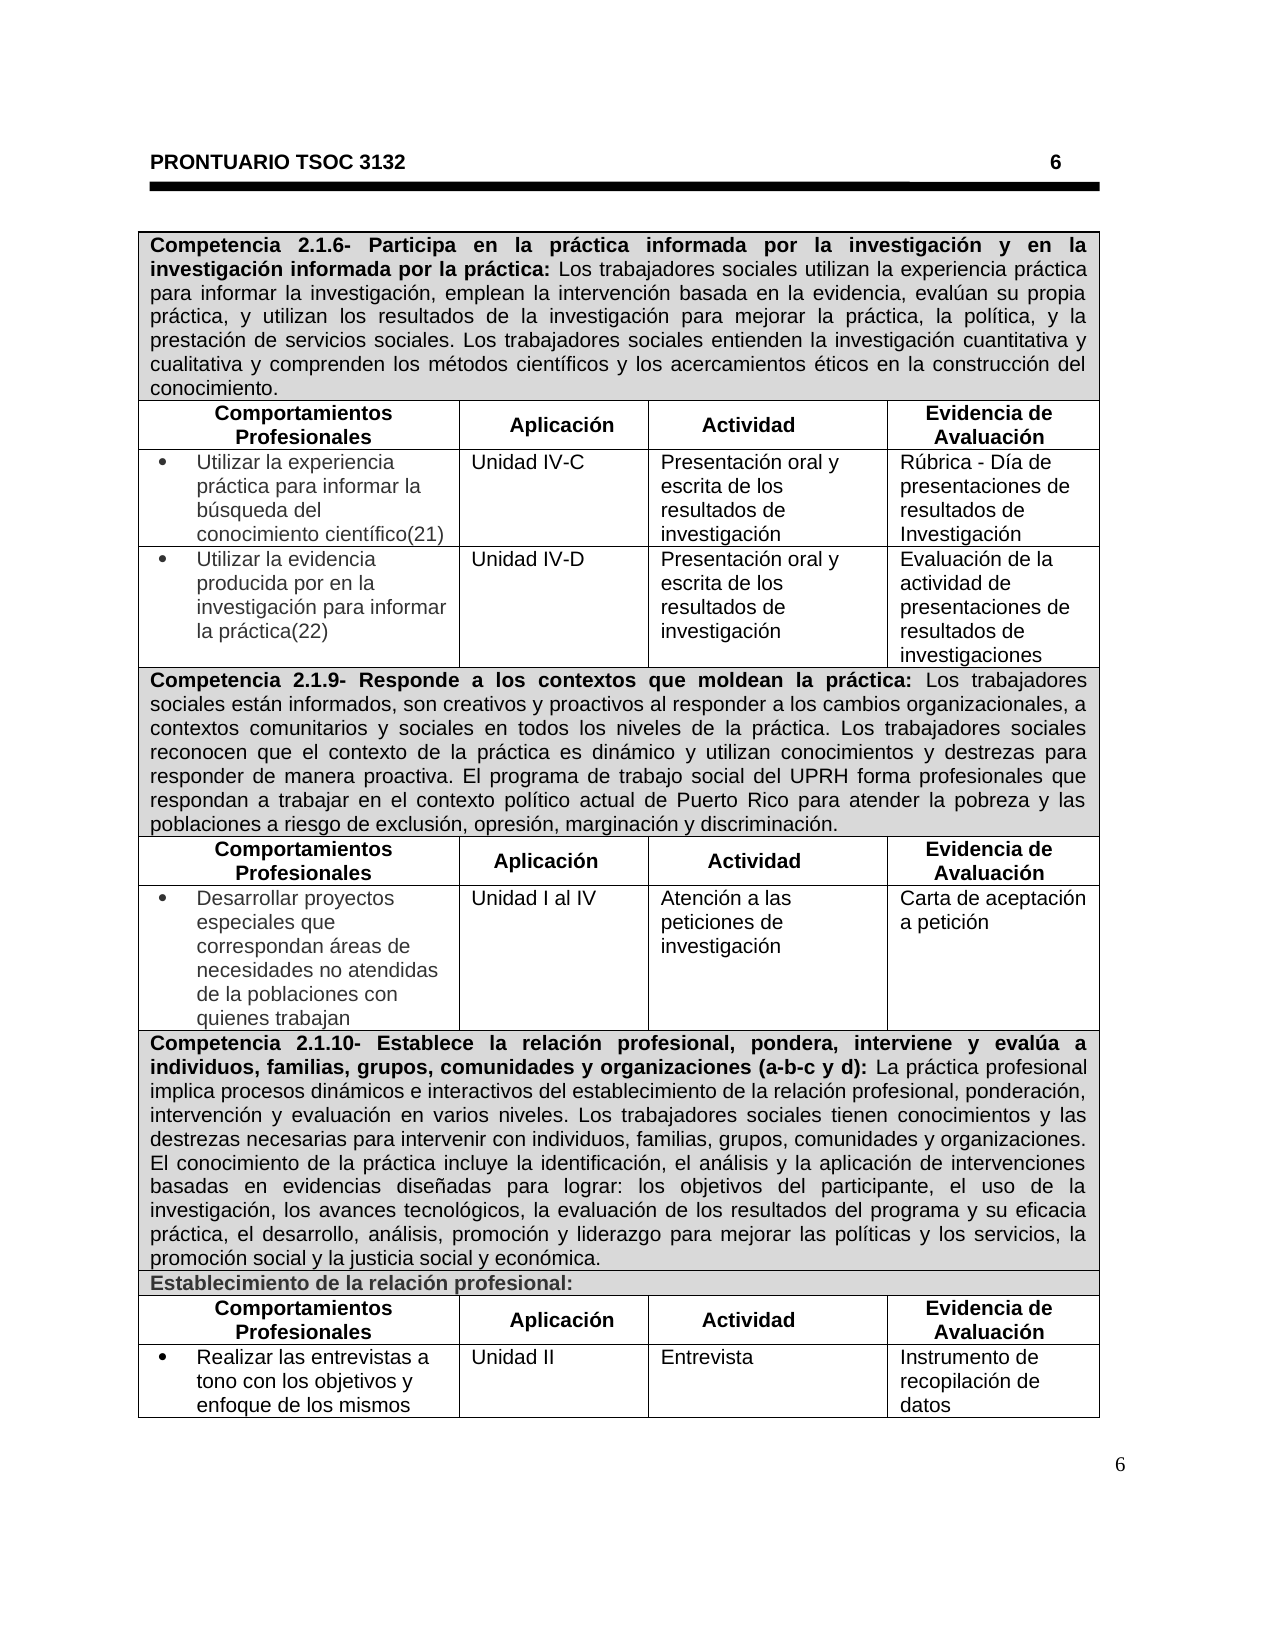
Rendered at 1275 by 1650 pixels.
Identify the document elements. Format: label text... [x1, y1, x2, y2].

table_cell Desarrollar proyectos especiales que correspondan áreas de necesidades no atendidas de la poblaciones con quienes trabajan [139, 886, 459, 1029]
table_cell Utilizar la evidencia producida por en la investigación para informar la práctica(22) [139, 547, 459, 667]
table_cell Comportamientos Profesionales [139, 1296, 459, 1344]
table_cell Aplicación [460, 1296, 648, 1344]
table_cell Actividad [649, 837, 887, 885]
table_cell Aplicación [460, 837, 648, 885]
table_cell Atención a las peticiones de investigación [649, 886, 887, 1029]
table_cell Comportamientos Profesionales [139, 837, 459, 885]
table_cell Unidad IV-C [460, 450, 648, 546]
table_cell Unidad IV-D [460, 547, 648, 667]
table_cell Entrevista [649, 1345, 887, 1417]
table_cell Comportamientos Profesionales [139, 401, 459, 449]
table_cell Presentación oral y escrita de los resultados de investigación [649, 547, 887, 667]
table_cell Establecimiento de la relación profesional: [139, 1271, 1099, 1295]
table_cell Aplicación [460, 401, 648, 449]
table_cell Realizar las entrevistas a tono con los objetivos y enfoque de los mismos [139, 1345, 459, 1417]
table_cell Evidencia de Avaluación [888, 401, 1099, 449]
table_cell Instrumento de recopilación de datos [888, 1345, 1099, 1417]
table_cell Unidad I al IV [460, 886, 648, 1029]
table_cell Competencia 2.1.9- Responde a los contextos que moldean la práctica: Los trabajadores sociales están informados, son creativos y proactivos al responder a los cambios organizacionales, a contextos comunitarios y sociales en todos los niveles de la práctica. Los trabajadores sociales reconocen que el contexto de la práctica es dinámico y utilizan conocimientos y destrezas para responder de manera proactiva. El programa de trabajo social del UPRH forma profesionales que respondan a trabajar en el contexto político actual de Puerto Rico para atender la pobreza y las poblaciones a riesgo de exclusión, opresión, marginación y discriminación. [139, 668, 1099, 836]
table_cell Rúbrica - Día de presentaciones de resultados de Investigación [888, 450, 1099, 546]
table_cell Competencia 2.1.10- Establece la relación profesional, pondera, interviene y evalúa a individuos, familias, grupos, comunidades y organizaciones (a-b-c y d): La práctica profesional implica procesos dinámicos e interactivos del establecimiento de la relación profesional, ponderación, intervención y evaluación en varios niveles. Los trabajadores sociales tienen conocimientos y las destrezas necesarias para intervenir con individuos, familias, grupos, comunidades y organizaciones. El conocimiento de la práctica incluye la identificación, el análisis y la aplicación de intervenciones basadas en evidencias diseñadas para lograr: los objetivos del participante, el uso de la investigación, los avances tecnológicos, la evaluación de los resultados del programa y su eficacia práctica, el desarrollo, análisis, promoción y liderazgo para mejorar las políticas y los servicios, la promoción social y la justicia social y económica. [139, 1031, 1099, 1270]
table_cell Actividad [649, 1296, 887, 1344]
table_cell Carta de aceptación a petición [888, 886, 1099, 1029]
table_cell Unidad II [460, 1345, 648, 1417]
table_cell Evaluación de la actividad de presentaciones de resultados de investigaciones [888, 547, 1099, 667]
table_cell Presentación oral y escrita de los resultados de investigación [649, 450, 887, 546]
table_cell Actividad [649, 401, 887, 449]
table_cell Evidencia de Avaluación [888, 1296, 1099, 1344]
table_cell Utilizar la experiencia práctica para informar la búsqueda del conocimiento científico(21) [139, 450, 459, 546]
table_cell Competencia 2.1.6- Participa en la práctica informada por la investigación y en la investigación informada por la práctica: Los trabajadores sociales utilizan la experiencia práctica para informar la investigación, emplean la intervención basada en la evidencia, evalúan su propia práctica, y utilizan los resultados de la investigación para mejorar la práctica, la política, y la prestación de servicios sociales. Los trabajadores sociales entienden la investigación cuantitativa y cualitativa y comprenden los métodos científicos y los acercamientos éticos en la construcción del conocimiento. [139, 233, 1099, 400]
table_cell Evidencia de Avaluación [888, 837, 1099, 885]
